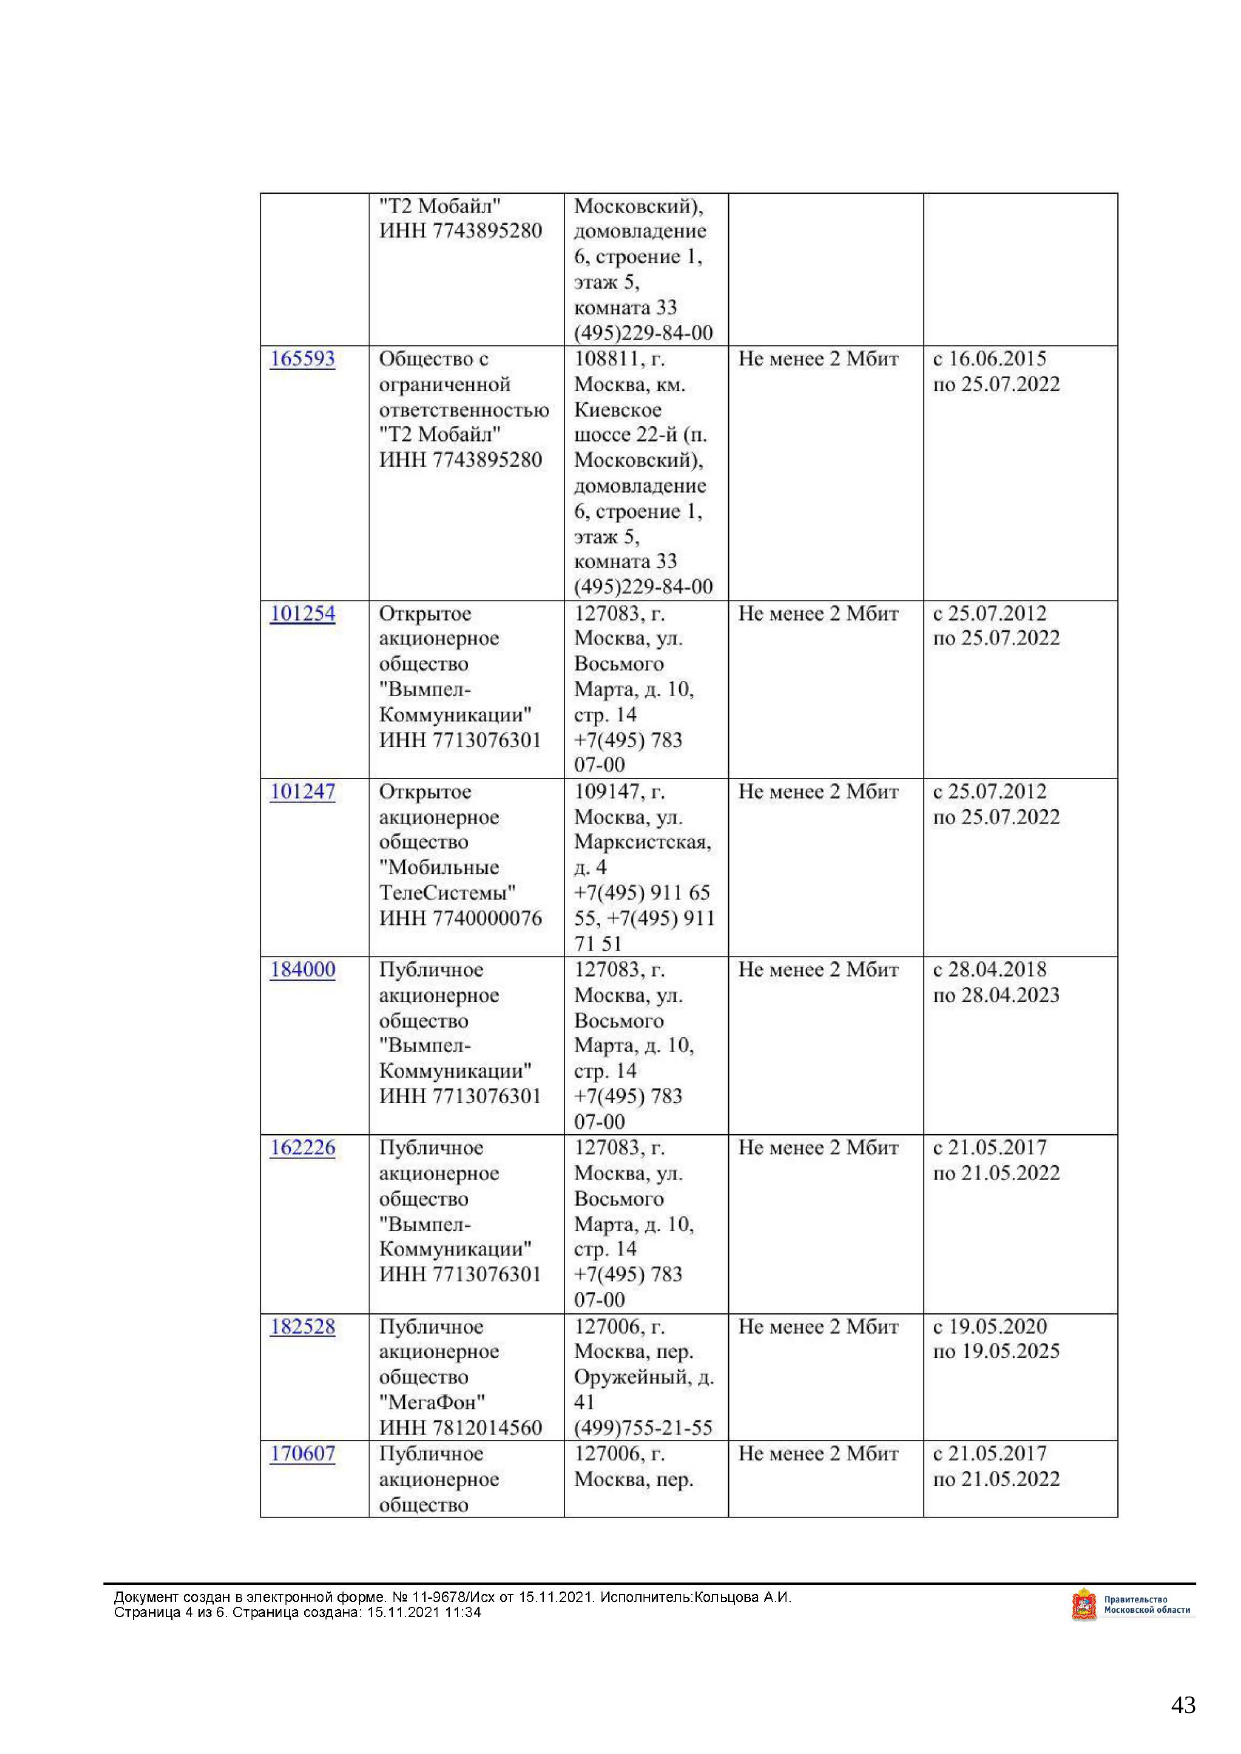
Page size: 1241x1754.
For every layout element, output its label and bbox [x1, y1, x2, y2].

picture [103, 88, 1197, 1635]
